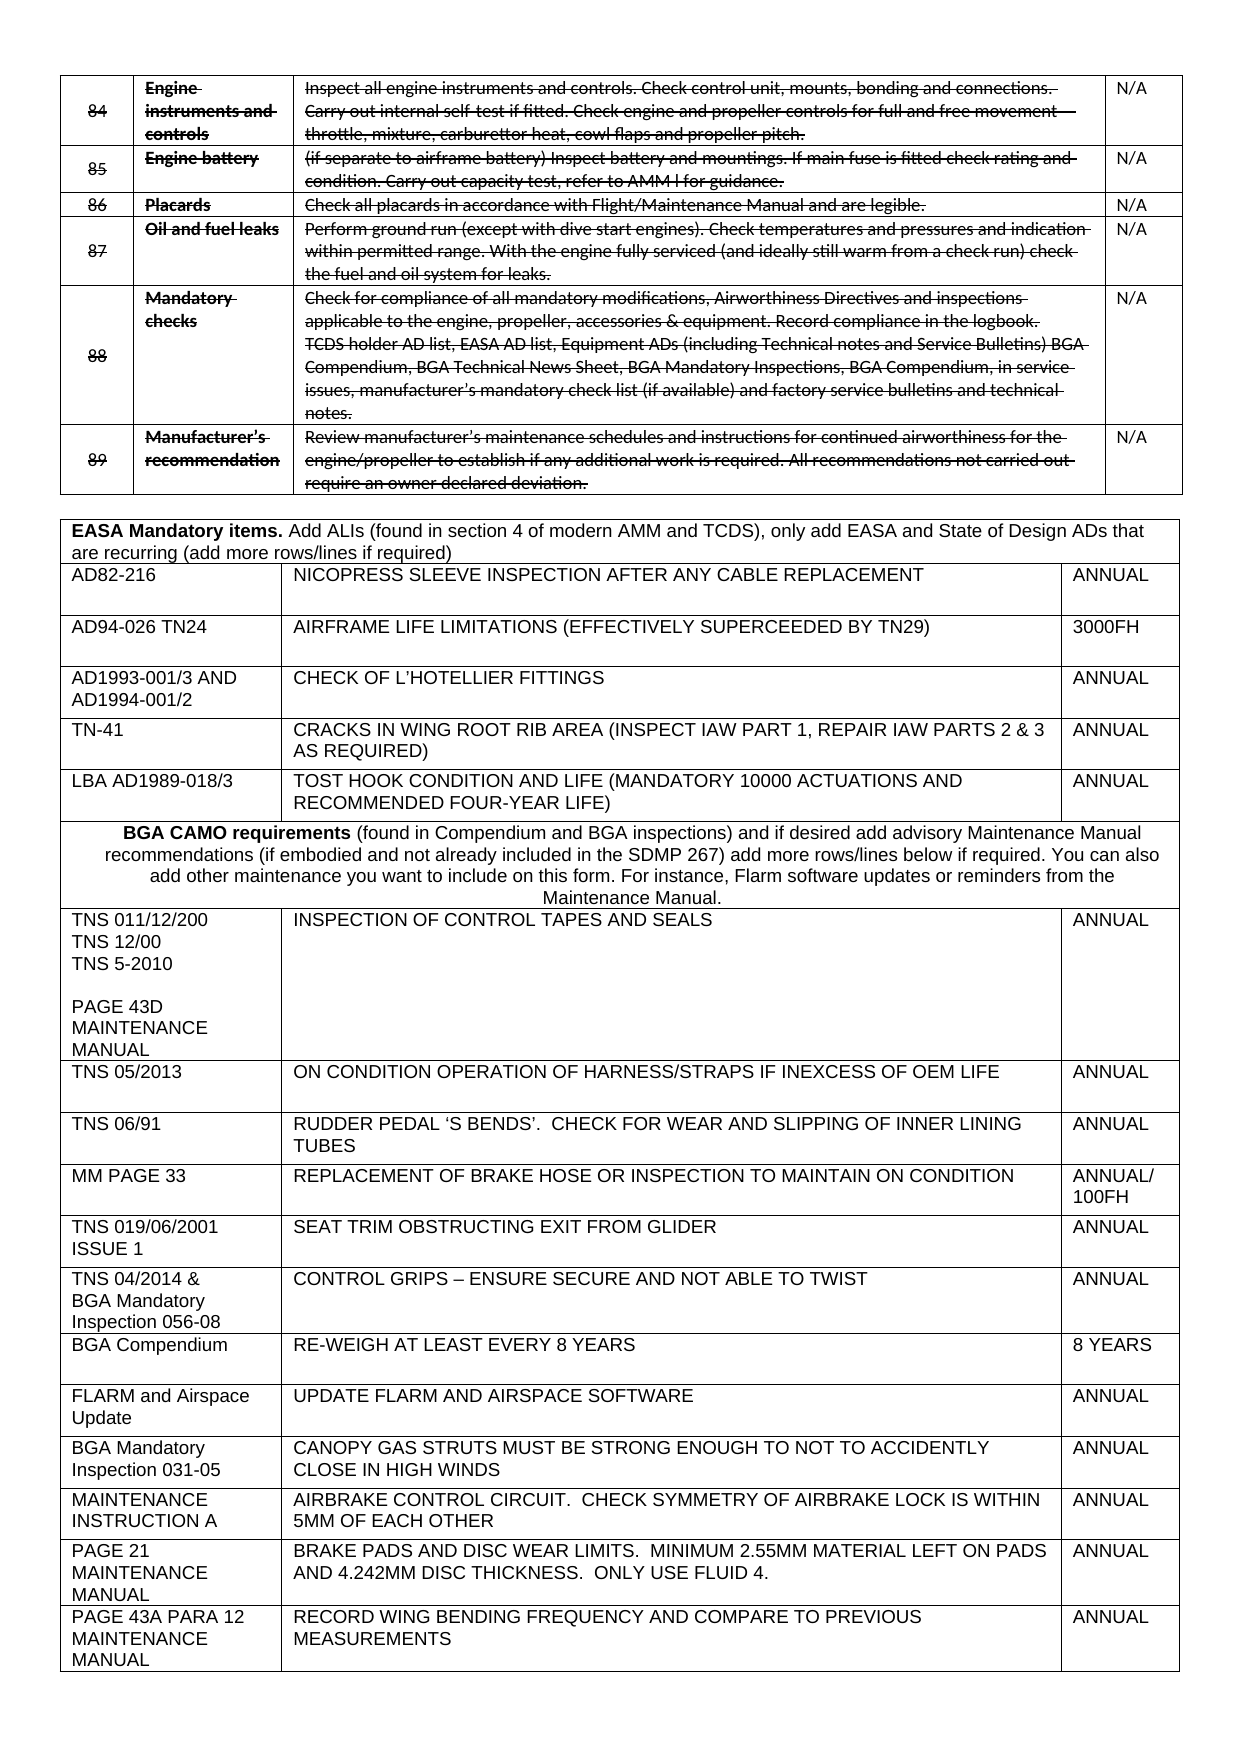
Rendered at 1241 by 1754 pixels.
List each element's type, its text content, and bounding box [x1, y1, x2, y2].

table_cell Perform ground run (except with dive start engines). Check temperatures and pressures and indication within permitted range. With the engine fully serviced (and ideally still warm from a check run) check the fuel and oil system for leaks. [294, 217, 1105, 285]
table_cell BGA Compendium [61, 1334, 281, 1384]
table_cell INSPECTION OF CONTROL TAPES AND SEALS [282, 909, 1061, 1060]
table_cell N/A [1106, 217, 1182, 285]
table_cell ANNUAL [1062, 909, 1179, 1060]
table_cell ANNUAL [1062, 1540, 1179, 1605]
table_cell ANNUAL [1062, 1113, 1179, 1163]
table_cell ON CONDITION OPERATION OF HARNESS/STRAPS IF INEXCESS OF OEM LIFE [282, 1061, 1061, 1112]
table_cell [252, 909, 281, 1060]
table_cell LBA AD1989-018/3 [61, 770, 281, 821]
table_cell RUDDER PEDAL ‘S BENDS’. CHECK FOR WEAR AND SLIPPING OF INNER LINING TUBES [282, 1113, 1061, 1163]
table_cell TNS 019/06/2001 ISSUE 1 [61, 1216, 252, 1267]
table_cell MAINTENANCE INSTRUCTION A [61, 1489, 281, 1539]
table_cell AIRFRAME LIFE LIMITATIONS (EFFECTIVELY SUPERCEEDED BY TN29) [282, 616, 1061, 666]
table_cell TN-41 [61, 719, 281, 769]
table_cell Inspect all engine instruments and controls. Check control unit, mounts, bonding and connections. Carry out internal self-test if fitted. Check engine and propeller controls for full and free movement – throttle, mixture, carburettor heat, cowl flaps and propeller pitch. [294, 76, 1105, 145]
table_cell Manufacturer’s recommendation [134, 425, 293, 494]
table_cell Check all placards in accordance with Flight/Maintenance Manual and are legible. [294, 193, 1105, 216]
table_cell [252, 1113, 281, 1163]
table_cell [252, 1216, 281, 1267]
table_cell 86 [61, 193, 133, 216]
table_cell TOST HOOK CONDITION AND LIFE (MANDATORY 10000 ACTUATIONS AND RECOMMENDED FOUR-YEAR LIFE) [282, 770, 1061, 821]
table_cell N/A [1106, 146, 1182, 192]
table_cell AD94-026 TN24 [61, 616, 281, 666]
table_cell 88 [61, 286, 133, 424]
table_cell CANOPY GAS STRUTS MUST BE STRONG ENOUGH TO NOT TO ACCIDENTLY CLOSE IN HIGH WINDS [282, 1437, 1061, 1487]
table_cell TNS 06/91 [61, 1113, 252, 1163]
table_cell ANNUAL [1062, 564, 1179, 614]
table_cell 89 [61, 425, 133, 494]
table_cell ANNUAL [1062, 1268, 1179, 1332]
table_cell ANNUAL [1062, 1385, 1179, 1436]
table_cell BGA CAMO requirements (found in Compendium and BGA inspections) and if desired add advisory Maintenance Manual recommendations (if embodied and not already included in the SDMP 267) add more rows/lines below if required. You can also add other maintenance you want to include on this form. For instance, Flarm software updates or reminders from the Maintenance Manual. [85, 822, 1179, 908]
table_cell Engine battery [134, 146, 293, 192]
table_cell [61, 822, 85, 908]
table_cell BGA Mandatory Inspection 031-05 [61, 1437, 281, 1487]
table_cell Placards [134, 193, 293, 216]
table_cell SEAT TRIM OBSTRUCTING EXIT FROM GLIDER [282, 1216, 1061, 1267]
table_cell CHECK OF L’HOTELLIER FITTINGS [282, 667, 1061, 718]
table_cell ANNUAL [1062, 719, 1179, 769]
table_cell [252, 1165, 281, 1215]
table_cell [252, 1061, 281, 1112]
table_cell Engine instruments and controls [134, 76, 293, 145]
table_cell Mandatory checks [134, 286, 293, 424]
table_cell NICOPRESS SLEEVE INSPECTION AFTER ANY CABLE REPLACEMENT [282, 564, 1061, 614]
table_cell ANNUAL [1062, 1216, 1179, 1267]
table_cell PAGE 43A PARA 12 MAINTENANCE MANUAL [61, 1606, 281, 1671]
table_cell ANNUAL [1062, 1606, 1179, 1671]
table_cell FLARM and Airspace Update [61, 1385, 281, 1436]
table_cell N/A [1106, 286, 1182, 424]
table_cell Review manufacturer’s maintenance schedules and instructions for continued airworthiness for the engine/propeller to establish if any additional work is required. All recommendations not carried out require an owner declared deviation. [294, 425, 1105, 494]
table_cell MM PAGE 33 [61, 1165, 252, 1215]
table_cell [252, 1268, 281, 1332]
table_cell CONTROL GRIPS – ENSURE SECURE AND NOT ABLE TO TWIST [282, 1268, 1061, 1332]
table_cell N/A [1106, 76, 1182, 145]
table_cell 3000FH [1062, 616, 1179, 666]
table_cell TNS 011/12/200 TNS 12/00 TNS 5-2010 PAGE 43D MAINTENANCE MANUAL [61, 909, 252, 1060]
table_cell 8 YEARS [1062, 1334, 1179, 1384]
table_cell REPLACEMENT OF BRAKE HOSE OR INSPECTION TO MAINTAIN ON CONDITION [282, 1165, 1061, 1215]
table_cell ANNUAL [1062, 770, 1179, 821]
table_cell CRACKS IN WING ROOT RIB AREA (INSPECT IAW PART 1, REPAIR IAW PARTS 2 & 3 AS REQUIRED) [282, 719, 1061, 769]
table_cell 87 [61, 217, 133, 285]
table_cell BRAKE PADS AND DISC WEAR LIMITS. MINIMUM 2.55MM MATERIAL LEFT ON PADS AND 4.242MM DISC THICKNESS. ONLY USE FLUID 4. [282, 1540, 1061, 1605]
table_cell N/A [1106, 193, 1182, 216]
table_cell TNS 05/2013 [61, 1061, 252, 1112]
table_cell ANNUAL [1062, 667, 1179, 718]
table_cell N/A [1106, 425, 1182, 494]
table_cell Oil and fuel leaks [134, 217, 293, 285]
table_cell 85 [61, 146, 133, 192]
table_cell Check for compliance of all mandatory modifications, Airworthiness Directives and inspections applicable to the engine, propeller, accessories & equipment. Record compliance in the logbook. TCDS holder AD list, EASA AD list, Equipment ADs (including Technical notes and Service Bulletins) BGA Compendium, BGA Technical News Sheet, BGA Mandatory Inspections, BGA Compendium, in service issues, manufacturer’s mandatory check list (if available) and factory service bulletins and technical notes. [294, 286, 1105, 424]
table_cell (if separate to airframe battery) Inspect battery and mountings. If main fuse is fitted check rating and condition. Carry out capacity test, refer to AMM l for guidance. [294, 146, 1105, 192]
table_cell UPDATE FLARM AND AIRSPACE SOFTWARE [282, 1385, 1061, 1436]
table_cell AD82-216 [61, 564, 281, 614]
table_cell ANNUAL [1062, 1061, 1179, 1112]
table_cell ANNUAL [1062, 1489, 1179, 1539]
table_cell RECORD WING BENDING FREQUENCY AND COMPARE TO PREVIOUS MEASUREMENTS [282, 1606, 1061, 1671]
table_cell RE-WEIGH AT LEAST EVERY 8 YEARS [282, 1334, 1061, 1384]
table_cell AIRBRAKE CONTROL CIRCUIT. CHECK SYMMETRY OF AIRBRAKE LOCK IS WITHIN 5MM OF EACH OTHER [282, 1489, 1061, 1539]
table_cell ANNUAL [1062, 1437, 1179, 1487]
table_cell 84 [61, 76, 133, 145]
table_header EASA Mandatory items. Add ALIs (found in section 4 of modern AMM and TCDS), only add EASA and State of Design ADs that are recurring (add more rows/lines if required) [61, 520, 1179, 563]
table_cell ANNUAL/100FH [1062, 1165, 1179, 1215]
table_cell AD1993-001/3 AND AD1994-001/2 [61, 667, 281, 718]
table_cell PAGE 21 MAINTENANCE MANUAL [61, 1540, 281, 1605]
table_cell TNS 04/2014 & BGA Mandatory Inspection 056-08 [61, 1268, 252, 1332]
